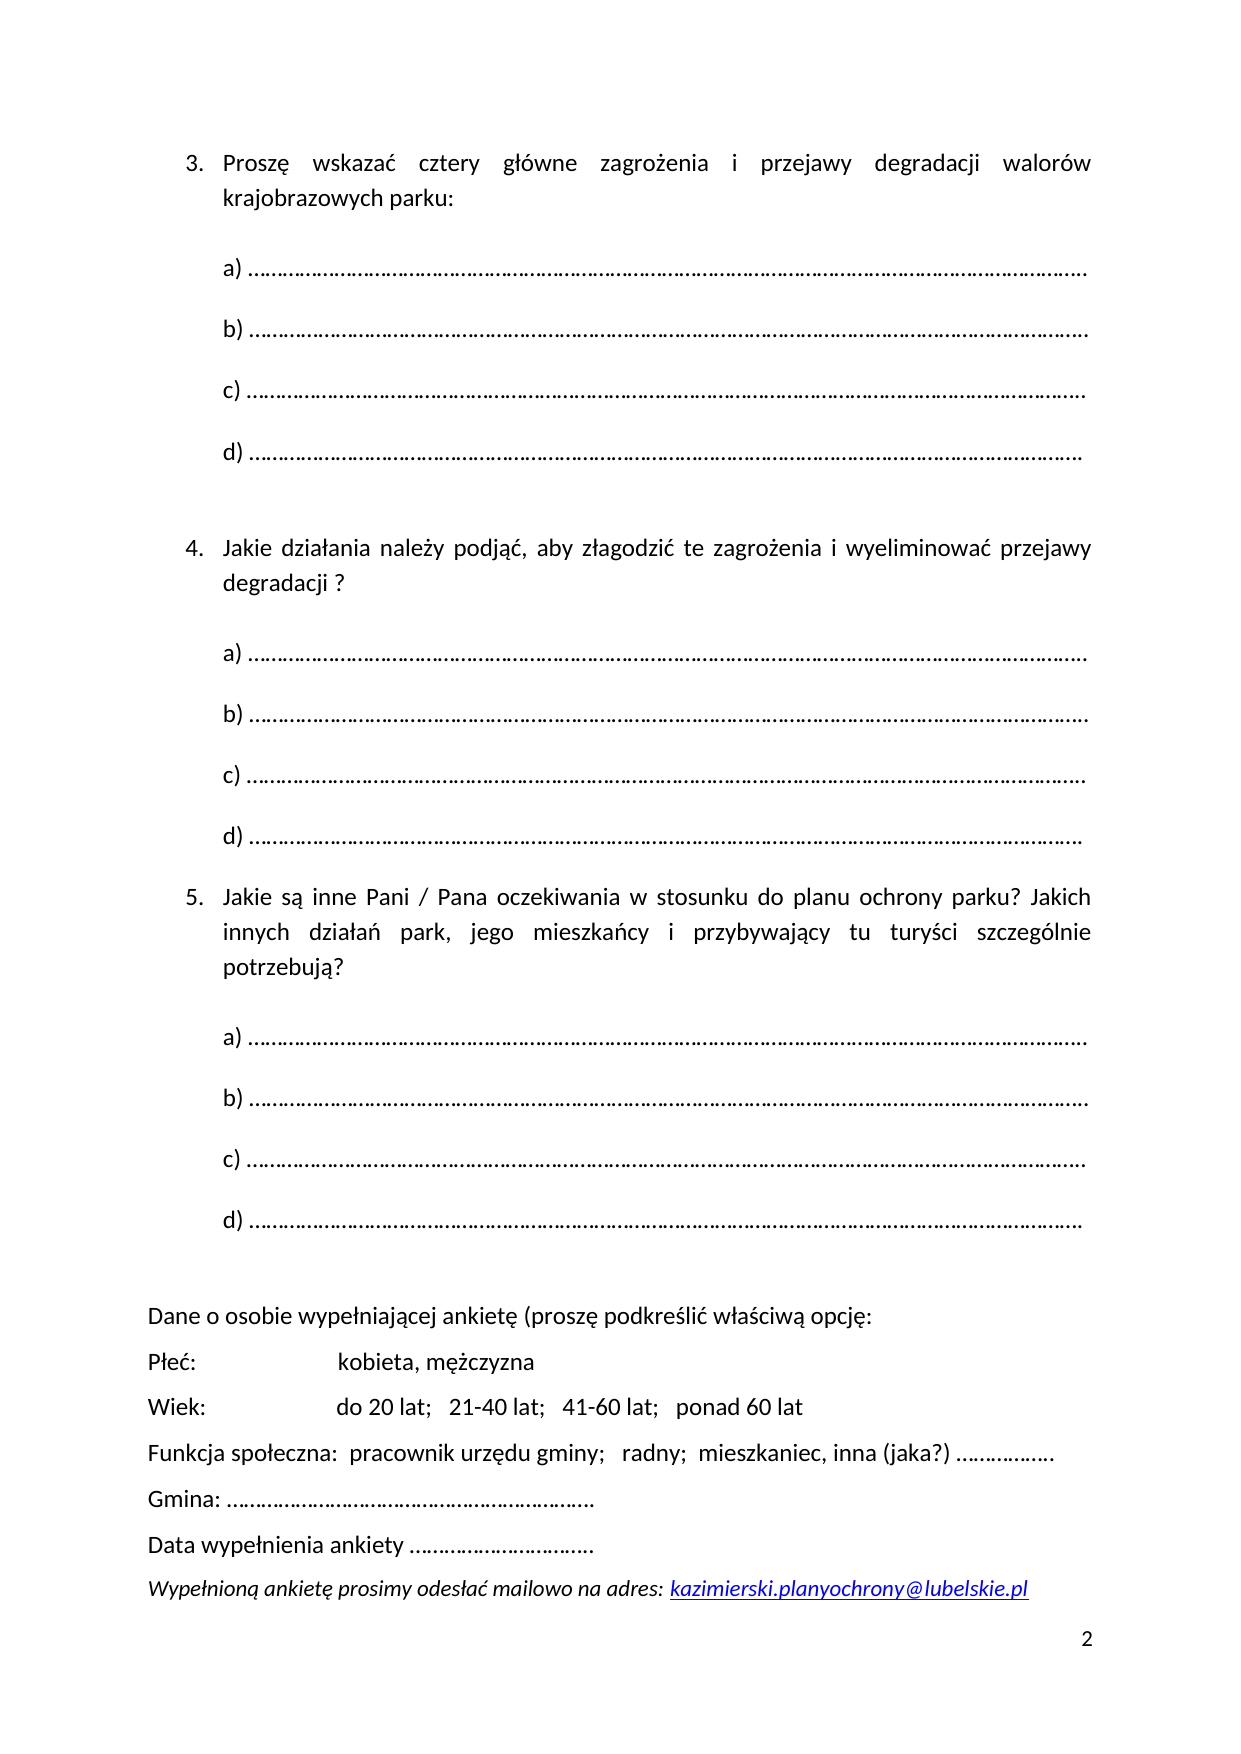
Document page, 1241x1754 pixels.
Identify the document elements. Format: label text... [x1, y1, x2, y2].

list a) ……………………………………………………………………………………………………………………………….. [223, 1021, 1093, 1051]
list Proszę wskazać cztery główne zagrożenia i przejawy degradacji walorów krajobrazowych parku: [185, 148, 1093, 213]
list Jakie działania należy podjąć, aby złagodzić te zagrożenia i wyeliminować przejawy degradacji ? [185, 532, 1093, 597]
list Data wypełnienia ankiety ………………………….. [148, 1529, 1093, 1559]
list a) ……………………………………………………………………………………………………………………………….. [223, 637, 1093, 667]
list Jakie są inne Pani / Pana oczekiwania w stosunku do planu ochrony parku? Jakich innych działań park, jego mieszkańcy i przybywający tu turyści szczególnie potrzebują? [185, 881, 1093, 981]
list c) ……………………………………………………………………………………………………………………………….. [223, 1143, 1093, 1173]
list Wypełnioną ankietę prosimy odesłać mailowo na adres: kazimierski.planyochrony@lubelskie.pl [148, 1574, 1093, 1602]
list Funkcja społeczna: pracownik urzędu gminy; radny; mieszkaniec, inna (jaka?) …………….. [148, 1437, 1093, 1468]
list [223, 314, 1093, 344]
list b) ……………………………………………………………………………………………………………………………….. [223, 698, 1093, 728]
list Gmina: ………………………………………………………. [148, 1483, 1093, 1513]
list a) ……………………………………………………………………………………………………………………………….. [223, 253, 1093, 283]
list c) ……………………………………………………………………………………………………………………………….. [223, 375, 1093, 405]
list b) ……………………………………………………………………………………………………………………………….. [223, 1082, 1093, 1112]
list Płeć: kobieta, mężczyzna [148, 1346, 1093, 1376]
list d) ………………………………………………………………………………………………………………………………. [223, 436, 1093, 466]
list c) ……………………………………………………………………………………………………………………………….. [223, 759, 1093, 789]
list d) ………………………………………………………………………………………………………………………………. [223, 820, 1093, 850]
list Wiek: do 20 lat; 21-40 lat; 41-60 lat; ponad 60 lat [148, 1392, 1093, 1422]
list d) ………………………………………………………………………………………………………………………………. [223, 1204, 1093, 1234]
list Dane o osobie wypełniającej ankietę (proszę podkreślić właściwą opcję: [148, 1300, 1093, 1331]
